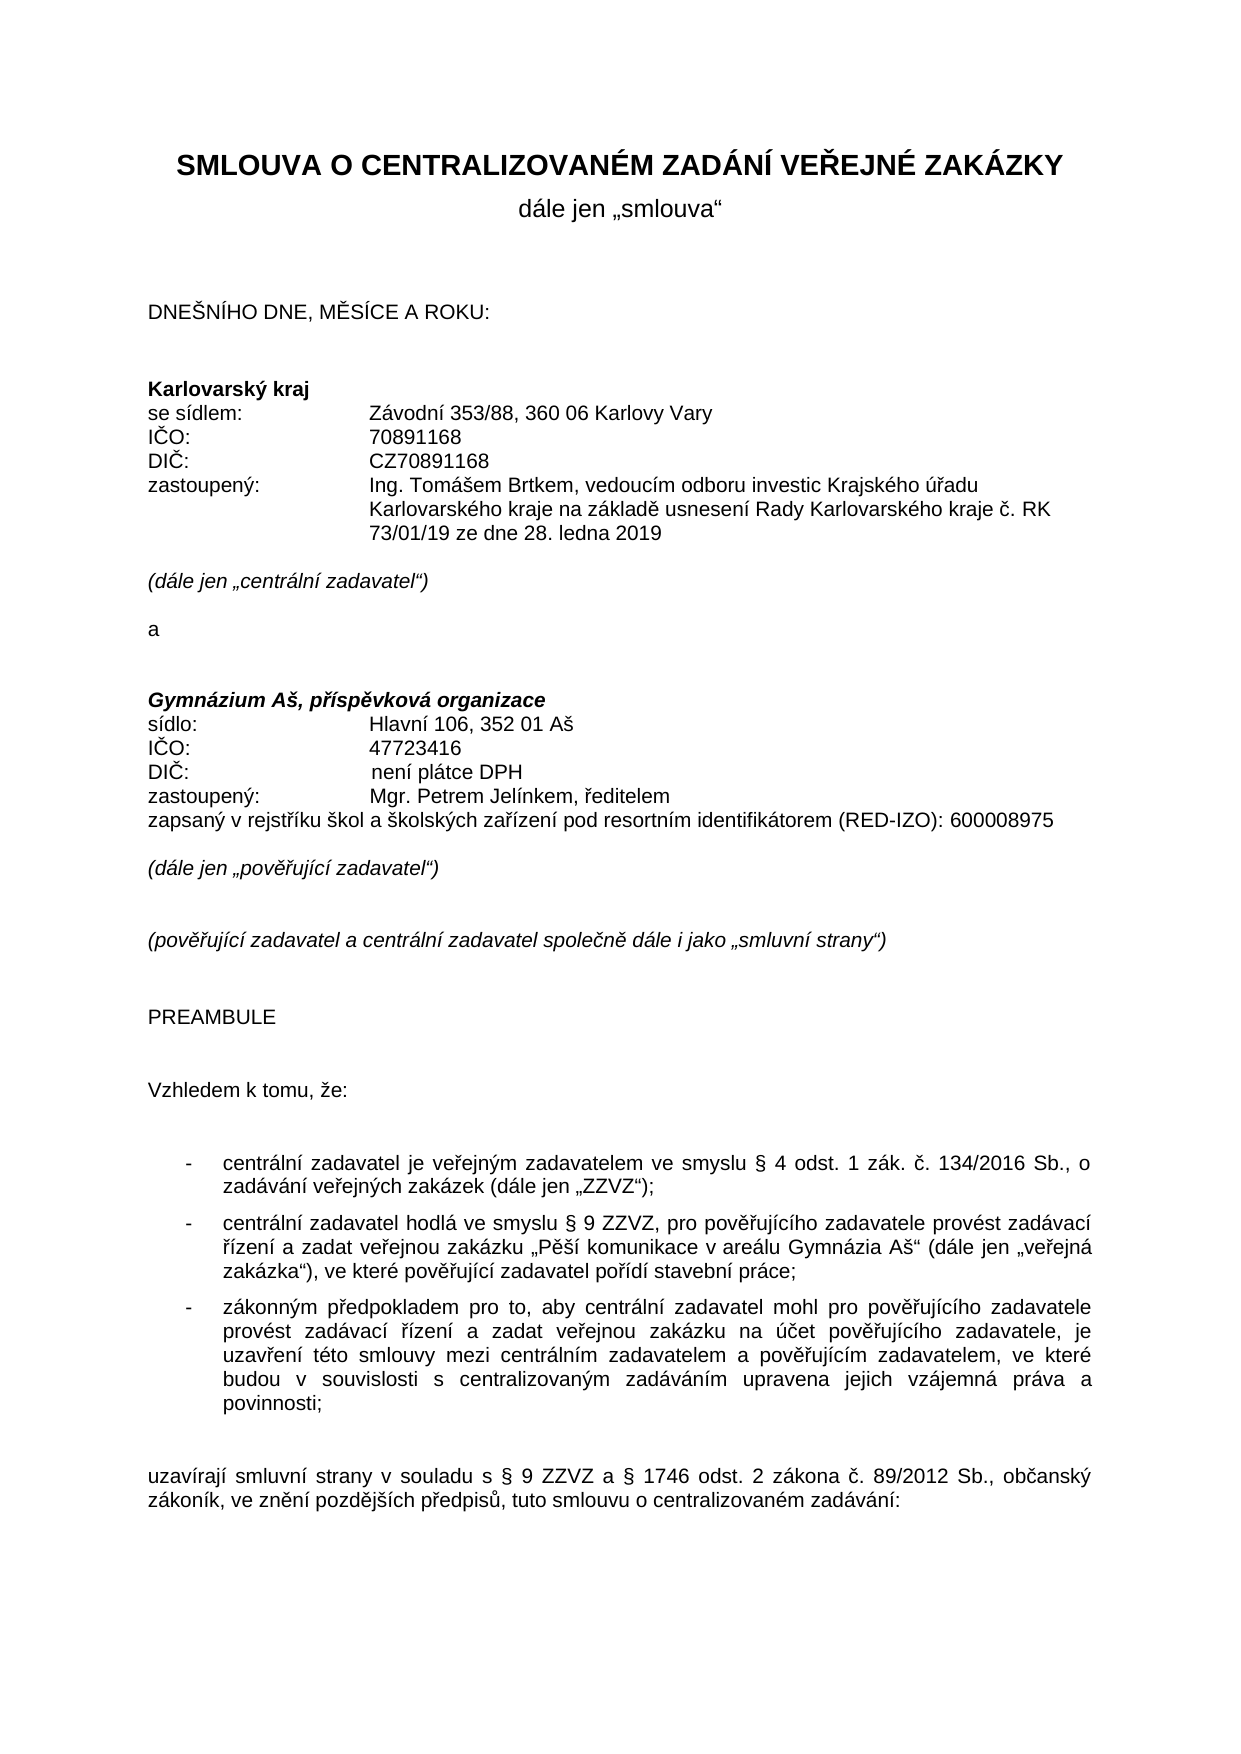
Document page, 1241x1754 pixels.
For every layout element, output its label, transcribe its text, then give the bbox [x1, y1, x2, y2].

text IČO: 47723416 [148, 736, 1093, 760]
text (dále jen „centrální zadavatel“) [148, 568, 1093, 592]
text sídlo: Hlavní 106, 352 01 Aš [148, 712, 1093, 736]
list centrální zadavatel je veřejným zadavatelem ve smyslu § 4 odst. 1 zák. č. 134/2016 Sb., o zadávání veřejných zakázek (dále jen „ZZVZ“); [185, 1150, 1093, 1198]
text PREAMBULE [148, 1004, 1093, 1028]
text Karlovarský kraj [148, 377, 1093, 401]
list uzavírají smluvní strany v souladu s § 9 ZZVZ a § 1746 odst. 2 zákona č. 89/2012 Sb., občanský zákoník, ve znění pozdějších předpisů, tuto smlouvu o centralizovaném zadávání: [148, 1464, 1093, 1512]
text (dále jen „pověřující zadavatel“) [148, 856, 1093, 880]
text zastoupený: Mgr. Petrem Jelínkem, ředitelem [148, 784, 1093, 808]
list centrální zadavatel hodlá ve smyslu § 9 ZZVZ, pro pověřujícího zadavatele provést zadávací řízení a zadat veřejnou zakázku „Pěší komunikace v areálu Gymnázia Aš“ (dále jen „veřejná zakázka“), ve které pověřující zadavatel pořídí stavební práce; [185, 1211, 1093, 1283]
text Gymnázium Aš, příspěvková organizace [148, 688, 1093, 712]
list zákonným předpokladem pro to, aby centrální zadavatel mohl pro pověřujícího zadavatele provést zadávací řízení a zadat veřejnou zakázku na účet pověřujícího zadavatele, je uzavření této smlouvy mezi centrálním zadavatelem a pověřujícím zadavatelem, ve které budou v souvislosti s centralizovaným zadáváním upravena jejich vzájemná práva a povinnosti; [185, 1295, 1093, 1415]
text zastoupený: Ing. Tomášem Brtkem, vedoucím odboru investic Krajského úřadu Karlovarského kraje na základě usnesení Rady Karlovarského kraje č. RK 73/01/19 ze dne 28. ledna 2019 [148, 473, 1093, 544]
text DNEŠNÍHO DNE, MĚSÍCE A ROKU: [148, 300, 1093, 324]
text IČO: 70891168 [148, 425, 1093, 449]
text zapsaný v rejstříku škol a školských zařízení pod resortním identifikátorem (RED-IZO): 600008975 [148, 808, 1093, 832]
text (pověřující zadavatel a centrální zadavatel společně dále i jako „smluvní strany“) [148, 928, 1093, 952]
text DIČ: CZ70891168 [148, 449, 1093, 473]
text SMLOUVA O CENTRALIZOVANÉM ZADÁNÍ VEŘEJNÉ ZAKÁZKY [148, 148, 1093, 181]
text a [148, 616, 1093, 640]
text Vzhledem k tomu, že: [148, 1077, 1093, 1101]
text dále jen „smlouva“ [148, 194, 1093, 222]
text se sídlem: Závodní 353/88, 360 06 Karlovy Vary [148, 401, 1093, 425]
text DIČ: není plátce DPH [148, 760, 1093, 784]
